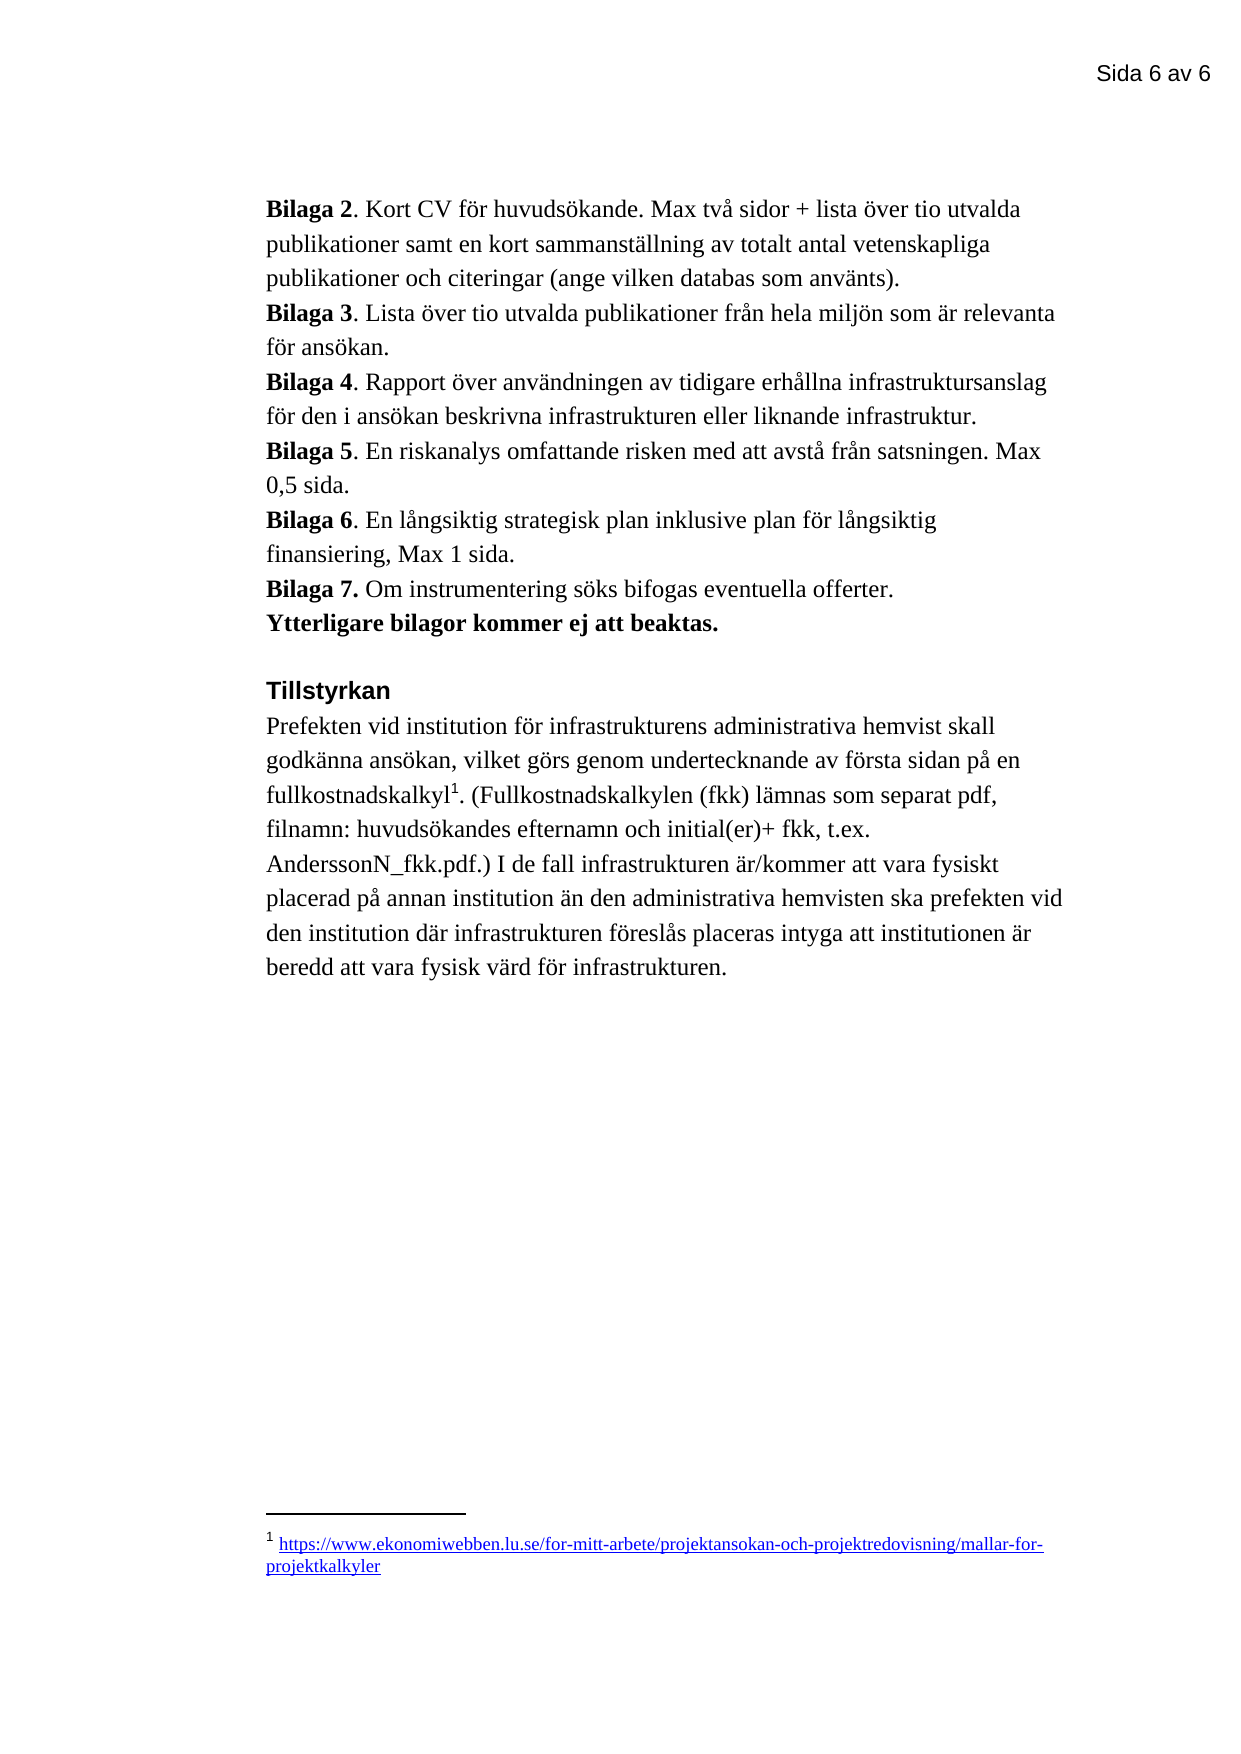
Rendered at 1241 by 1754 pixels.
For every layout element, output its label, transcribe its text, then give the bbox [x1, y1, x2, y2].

text Ytterligare bilagor kommer ej att beaktas. [266, 608, 1063, 637]
subtitle Tillstyrkan [266, 676, 1063, 705]
text Bilaga 5. En riskanalys omfattande risken med att avstå från satsningen. Max 0,5 sida. [266, 436, 1063, 499]
text Bilaga 4. Rapport över användningen av tidigare erhållna infrastruktursanslag för den i ansökan beskrivna infrastrukturen eller liknande infrastruktur. [266, 367, 1063, 430]
text Prefekten vid institution för infrastrukturens administrativa hemvist skall godkänna ansökan, vilket görs genom undertecknande av första sidan på en fullkostnadskalkyl. (Fullkostnadskalkylen (fkk) lämnas som separat pdf, filnamn: huvudsökandes efternamn och initial(er)+ fkk, t.ex. AnderssonN_fkk.pdf.) I de fall infrastrukturen är/kommer att vara fysiskt placerad på annan institution än den administrativa hemvisten ska prefekten vid den institution där infrastrukturen föreslås placeras intyga att institutionen är beredd att vara fysisk värd för infrastrukturen. [266, 711, 1063, 981]
text Bilaga 2. Kort CV för huvudsökande. Max två sidor + lista över tio utvalda publikationer samt en kort sammanställning av totalt antal vetenskapliga publikationer och citeringar (ange vilken databas som använts). [266, 194, 1063, 292]
text Bilaga 3. Lista över tio utvalda publikationer från hela miljön som är relevanta för ansökan. [266, 298, 1063, 361]
text Bilaga 7. Om instrumentering söks bifogas eventuella offerter. [266, 574, 1063, 602]
text Bilaga 6. En långsiktig strategisk plan inklusive plan för långsiktig finansiering, Max 1 sida. [266, 505, 1063, 568]
